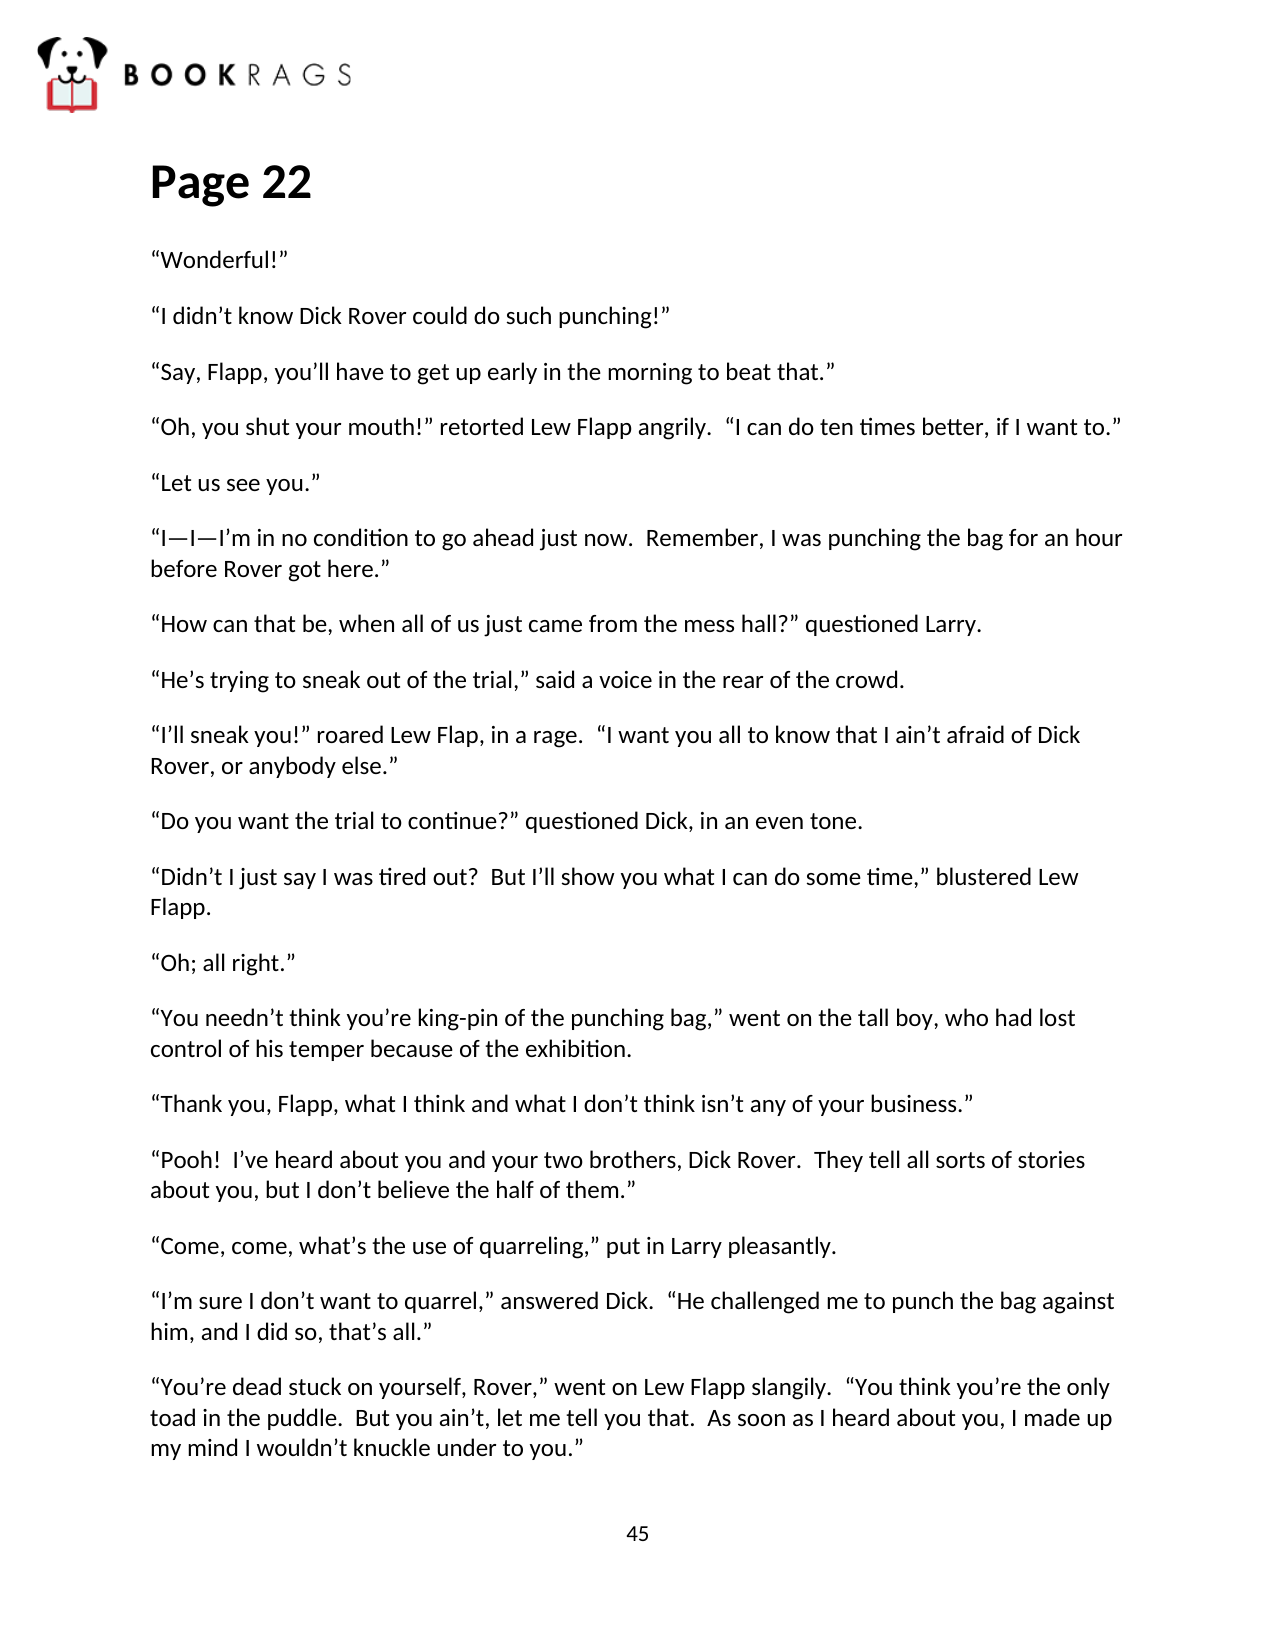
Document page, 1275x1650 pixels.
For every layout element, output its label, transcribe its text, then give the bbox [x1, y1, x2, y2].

text “I’ll sneak you!” roared Lew Flap, in a rage. “I want you all to know that I ain’t afraid of Dick Rover, or anybody else.” [150, 719, 1125, 780]
text “Come, come, what’s the use of quarreling,” put in Larry pleasantly. [150, 1230, 1125, 1261]
text “Let us see you.” [150, 467, 1125, 497]
text “Didn’t I just say I was tired out? But I’ll show you what I can do some time,” blustered Lew Flapp. [150, 861, 1125, 922]
text “How can that be, when all of us just came from the mess hall?” questioned Larry. [150, 608, 1125, 639]
text “I’m sure I don’t want to quarrel,” answered Dick. “He challenged me to punch the bag against him, and I did so, that’s all.” [150, 1286, 1125, 1347]
text “You’re dead stuck on yourself, Rover,” went on Lew Flapp slangily. “You think you’re the only toad in the puddle. But you ain’t, let me tell you that. As soon as I heard about you, I made up my mind I wouldn’t knuckle under to you.” [150, 1372, 1125, 1463]
text “I didn’t know Dick Rover could do such punching!” [150, 300, 1125, 331]
picture [37, 37, 351, 113]
text Page 22 [150, 150, 1125, 211]
text “Do you want the trial to continue?” questioned Dick, in an even tone. [150, 805, 1125, 836]
text “Pooh! I’ve heard about you and your two brothers, Dick Rover. They tell all sorts of stories about you, but I don’t believe the half of them.” [150, 1144, 1125, 1205]
text “He’s trying to sneak out of the trial,” said a voice in the rear of the crowd. [150, 664, 1125, 694]
text “You needn’t think you’re king-pin of the punching bag,” went on the tall boy, who had lost control of his temper because of the exhibition. [150, 1002, 1125, 1063]
text “Wonderful!” [150, 244, 1125, 275]
text “I—­I—­I’m in no condition to go ahead just now. Remember, I was punching the bag for an hour before Rover got here.” [150, 522, 1125, 583]
text “Oh, you shut your mouth!” retorted Lew Flapp angrily. “I can do ten times better, if I want to.” [150, 411, 1125, 442]
text “Oh; all right.” [150, 947, 1125, 977]
text “Thank you, Flapp, what I think and what I don’t think isn’t any of your business.” [150, 1088, 1125, 1119]
text “Say, Flapp, you’ll have to get up early in the morning to beat that.” [150, 356, 1125, 386]
